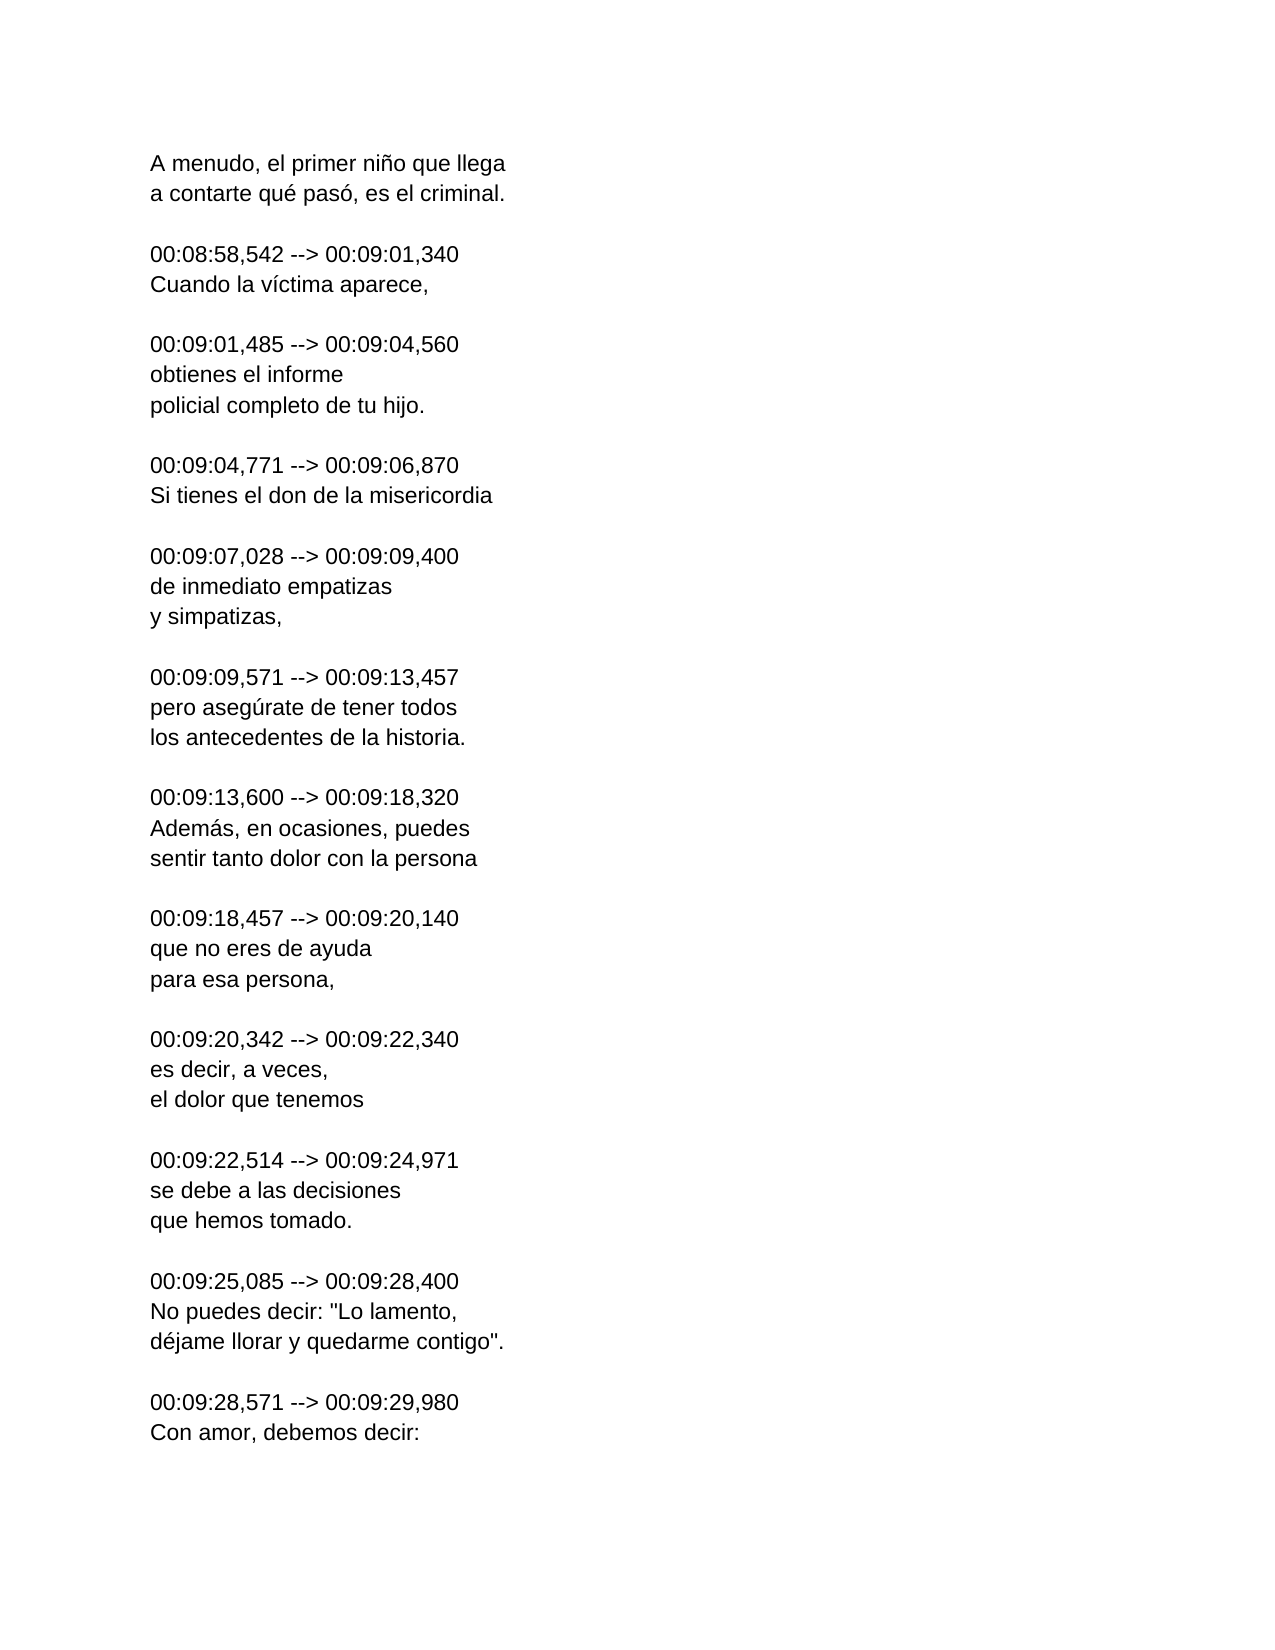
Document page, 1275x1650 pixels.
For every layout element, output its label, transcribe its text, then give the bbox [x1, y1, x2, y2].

text 00:09:22,514 --> 00:09:24,971 [150, 1147, 1125, 1173]
text sentir tanto dolor con la persona [150, 845, 1125, 871]
text Si tienes el don de la misericordia [150, 482, 1125, 509]
text déjame llorar y quedarme contigo". [150, 1328, 1125, 1354]
text 00:09:25,085 --> 00:09:28,400 [150, 1268, 1125, 1294]
text obtienes el informe [150, 361, 1125, 388]
text y simpatizas, [150, 603, 1125, 629]
text de inmediato empatizas [150, 573, 1125, 599]
text que hemos tomado. [150, 1207, 1125, 1234]
text a contarte qué pasó, es el criminal. [150, 180, 1125, 207]
text se debe a las decisiones [150, 1177, 1125, 1203]
text Además, en ocasiones, puedes [150, 814, 1125, 841]
text es decir, a veces, [150, 1056, 1125, 1083]
text 00:09:18,457 --> 00:09:20,140 [150, 905, 1125, 932]
text 00:09:09,571 --> 00:09:13,457 [150, 663, 1125, 690]
text No puedes decir: "Lo lamento, [150, 1298, 1125, 1324]
text pero asegúrate de tener todos [150, 694, 1125, 720]
text Con amor, debemos decir: [150, 1419, 1125, 1445]
text 00:09:13,600 --> 00:09:18,320 [150, 784, 1125, 811]
text 00:08:58,542 --> 00:09:01,340 [150, 241, 1125, 267]
text 00:09:28,571 --> 00:09:29,980 [150, 1388, 1125, 1415]
text 00:09:04,771 --> 00:09:06,870 [150, 452, 1125, 478]
text Cuando la víctima aparece, [150, 271, 1125, 297]
text 00:09:20,342 --> 00:09:22,340 [150, 1026, 1125, 1052]
text para esa persona, [150, 966, 1125, 992]
text policial completo de tu hijo. [150, 392, 1125, 418]
text que no eres de ayuda [150, 935, 1125, 962]
text 00:09:01,485 --> 00:09:04,560 [150, 331, 1125, 358]
text los antecedentes de la historia. [150, 724, 1125, 750]
text A menudo, el primer niño que llega [150, 150, 1125, 176]
text el dolor que tenemos [150, 1086, 1125, 1113]
text 00:09:07,028 --> 00:09:09,400 [150, 543, 1125, 569]
